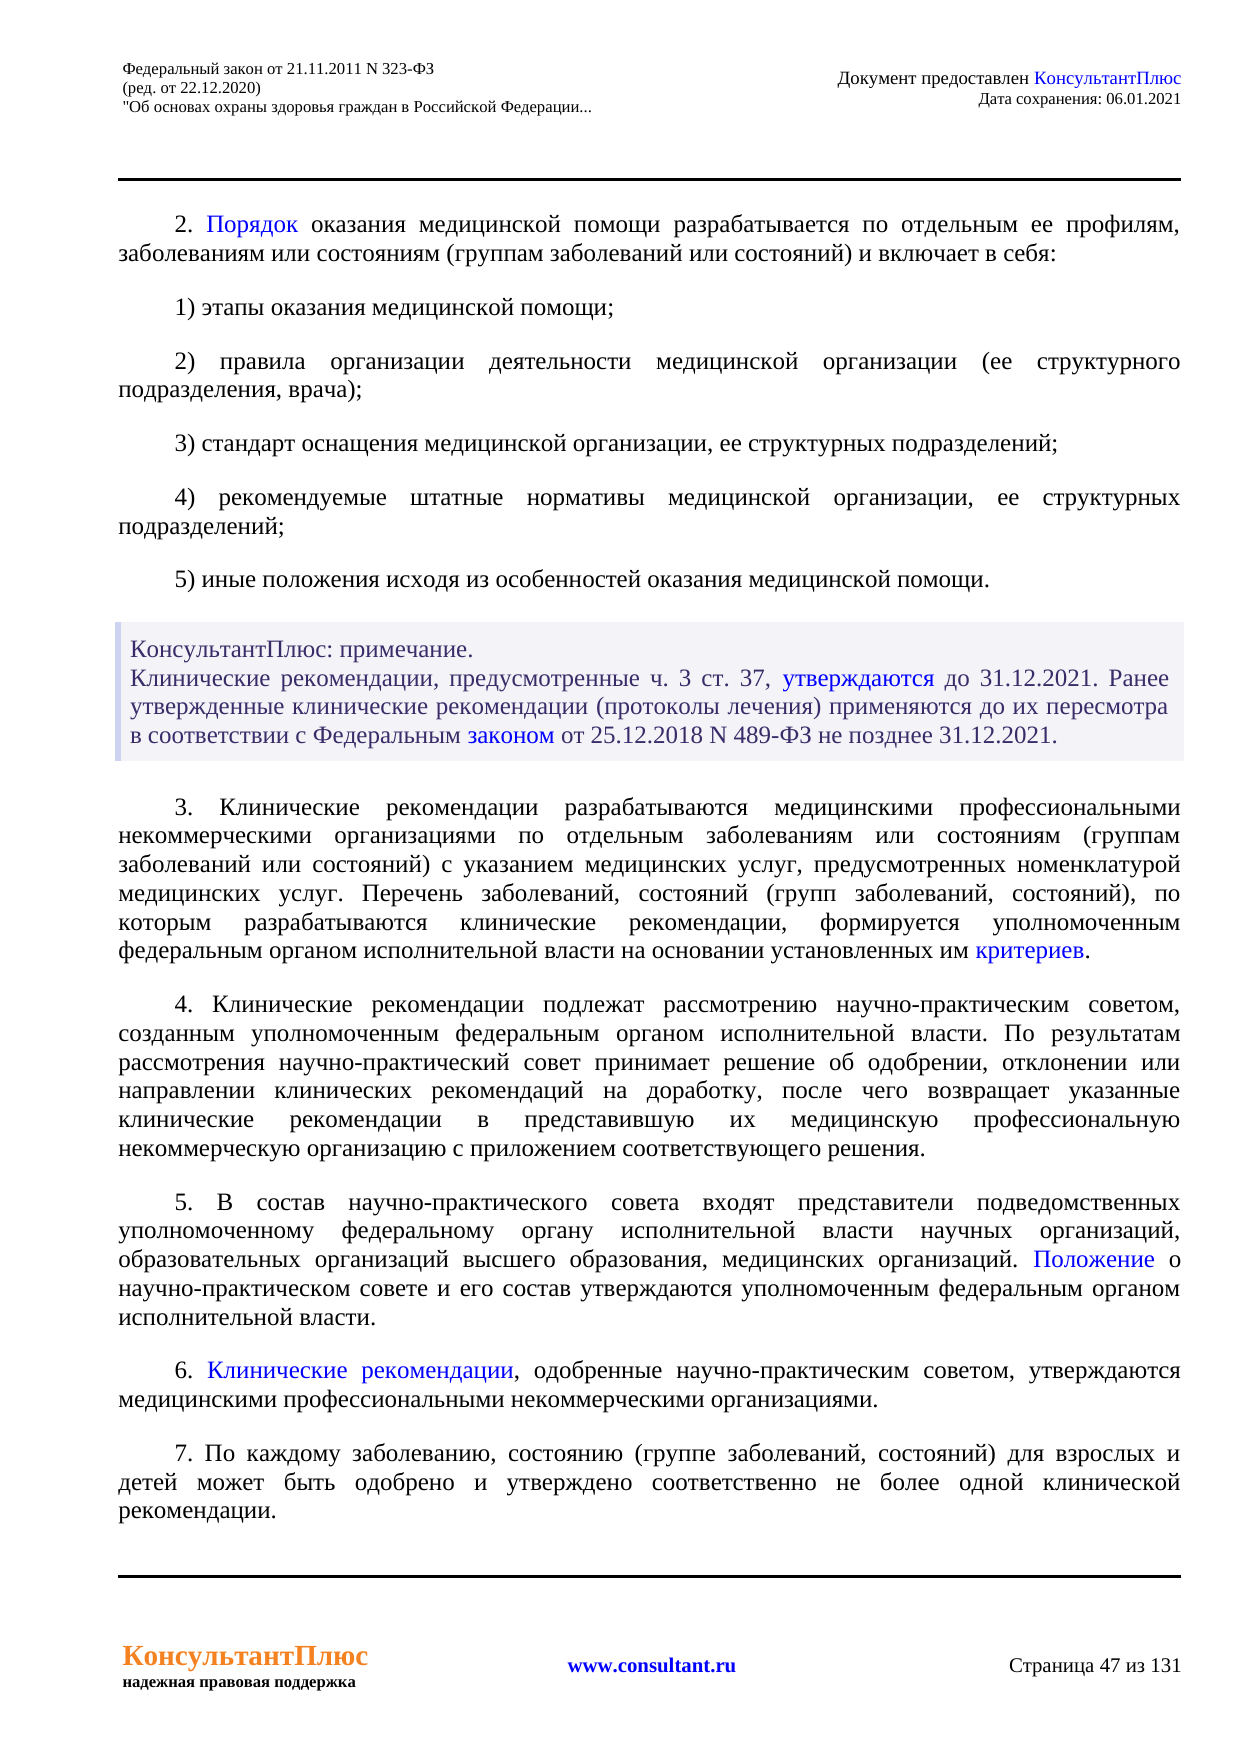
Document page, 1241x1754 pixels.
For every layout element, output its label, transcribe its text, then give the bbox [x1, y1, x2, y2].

text 1) этапы оказания медицинской помощи; [118, 292, 1181, 321]
text 3. Клинические рекомендации разрабатываются медицинскими профессиональными некоммерческими организациями по отдельным заболеваниям или состояниям (группам заболеваний или состояний) с указанием медицинских услуг, предусмотренных номенклатурой медицинских услуг. Перечень заболеваний, состояний (групп заболеваний, состояний), по которым разрабатываются клинические рекомендации, формируется уполномоченным федеральным органом исполнительной власти на основании установленных им критериев. [118, 792, 1181, 964]
text 2) правила организации деятельности медицинской организации (ее структурного подразделения, врача); [118, 346, 1181, 403]
text 5. В состав научно-практического совета входят представители подведомственных уполномоченному федеральному органу исполнительной власти научных организаций, образовательных организаций высшего образования, медицинских организаций. Положение о научно-практическом совете и его состав утверждаются уполномоченным федеральным органом исполнительной власти. [118, 1187, 1181, 1331]
text 3) стандарт оснащения медицинской организации, ее структурных подразделений; [118, 428, 1181, 457]
text 5) иные положения исходя из особенностей оказания медицинской помощи. [118, 564, 1181, 593]
text 6. Клинические рекомендации, одобренные научно-практическим советом, утверждаются медицинскими профессиональными некоммерческими организациями. [118, 1356, 1181, 1413]
text 4) рекомендуемые штатные нормативы медицинской организации, ее структурных подразделений; [118, 482, 1181, 539]
table_header КонсультантПлюс: примечание. Клинические рекомендации, предусмотренные ч. 3 ст. 37, утверждаются до 31.12.2021. Ранее утвержденные клинические рекомендации (протоколы лечения) применяются до их пересмотра в соответствии с Федеральным законом от 25.12.2018 N 489-ФЗ не позднее 31.12.2021. [121, 622, 1178, 761]
text 2. Порядок оказания медицинской помощи разрабатывается по отдельным ее профилям, заболеваниям или состояниям (группам заболеваний или состояний) и включает в себя: [118, 209, 1181, 267]
text 7. По каждому заболеванию, состоянию (группе заболеваний, состояний) для взрослых и детей может быть одобрено и утверждено соответственно не более одной клинической рекомендации. [118, 1438, 1181, 1524]
text 4. Клинические рекомендации подлежат рассмотрению научно-практическим советом, созданным уполномоченным федеральным органом исполнительной власти. По результатам рассмотрения научно-практический совет принимает решение об одобрении, отклонении или направлении клинических рекомендаций на доработку, после чего возвращает указанные клинические рекомендации в представившую их медицинскую профессиональную некоммерческую организацию с приложением соответствующего решения. [118, 989, 1181, 1162]
